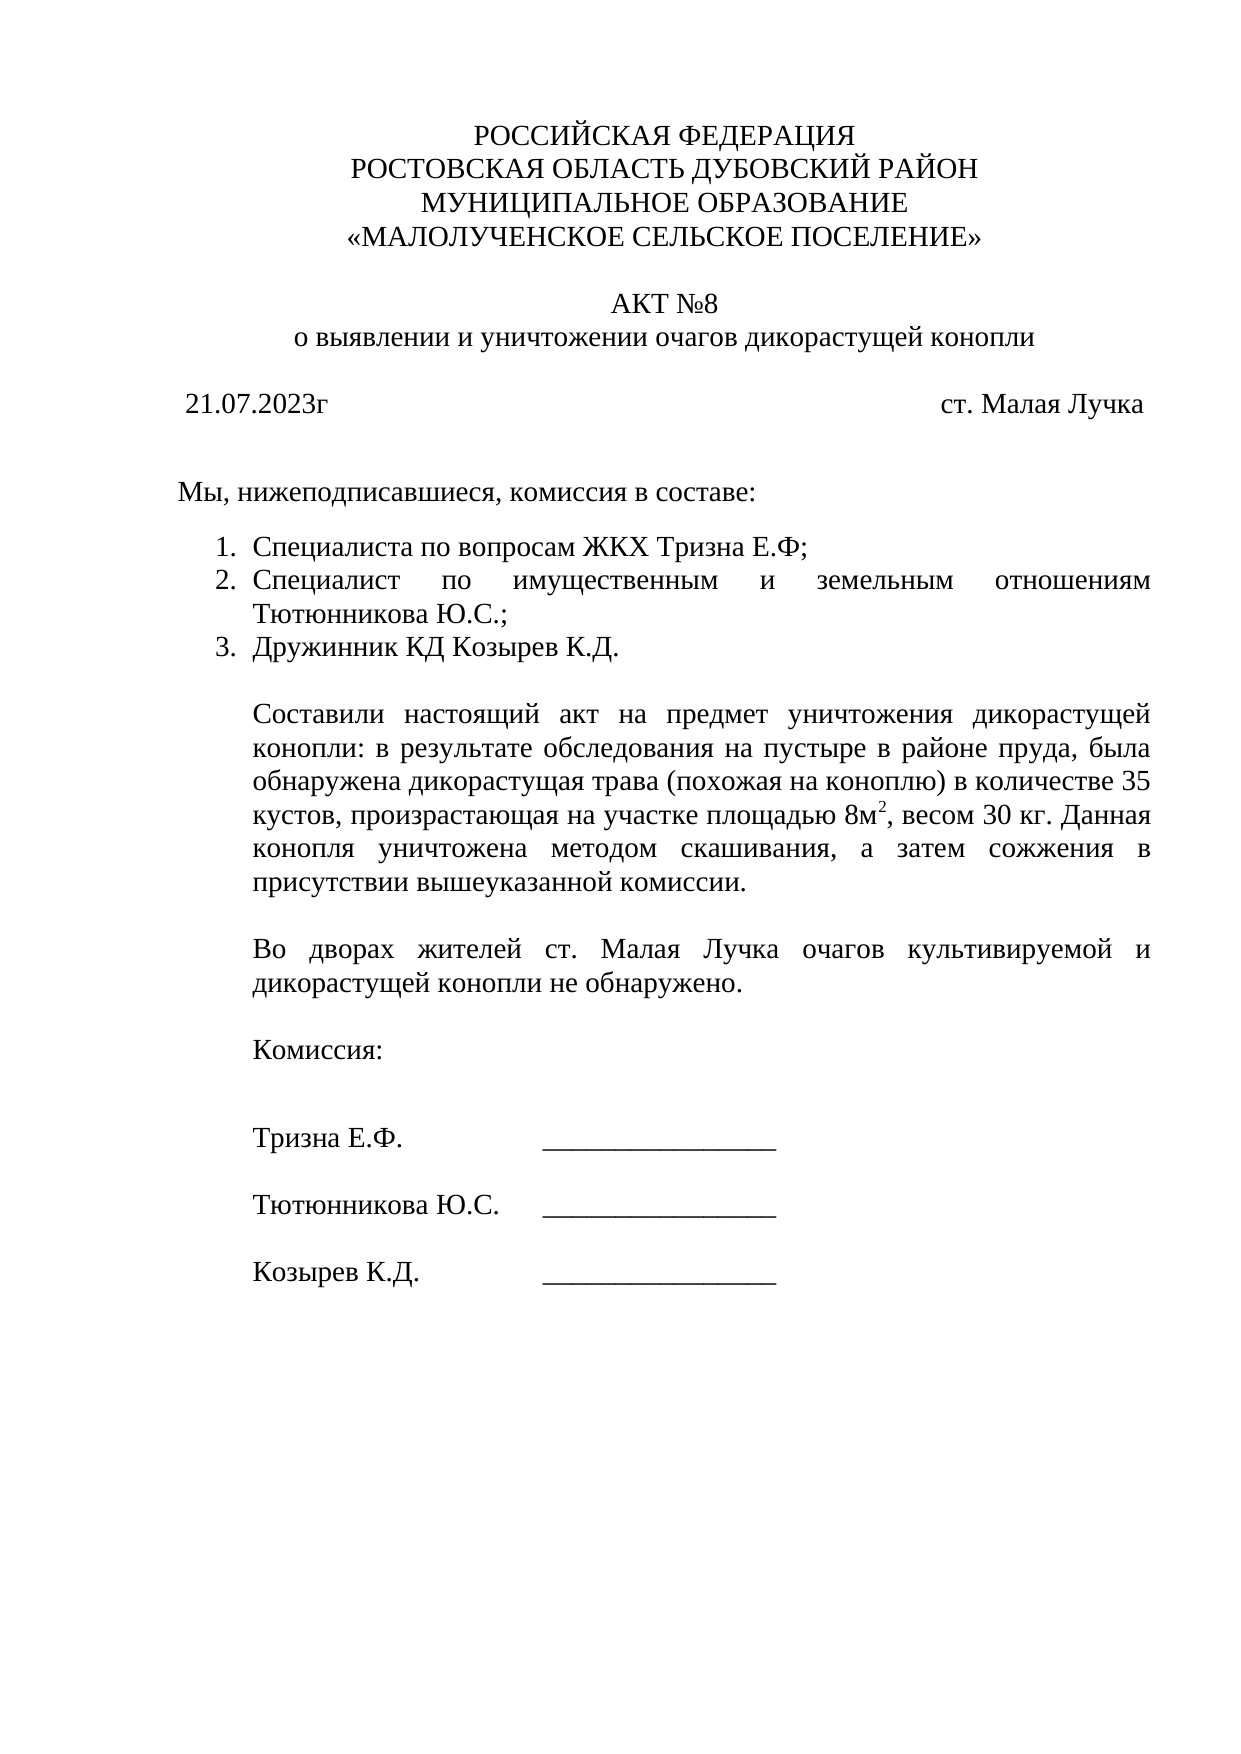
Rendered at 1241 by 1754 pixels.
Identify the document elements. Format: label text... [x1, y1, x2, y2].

table_cell ________________ [531, 1187, 1163, 1254]
text РОСТОВСКАЯ ОБЛАСТЬ ДУБОВСКИЙ РАЙОН [177, 152, 1152, 185]
table_header ________________ [531, 1120, 1163, 1187]
list Во дворах жителей ст. Малая Лучка очагов культивируемой и дикорастущей конопли не обнаружено. [252, 931, 1152, 998]
table_cell Козырев К.Д. [241, 1254, 531, 1321]
text МУНИЦИПАЛЬНОЕ ОБРАЗОВАНИЕ [177, 185, 1152, 219]
table_header Тризна Е.Ф. [241, 1120, 531, 1187]
text АКТ №8 [177, 286, 1152, 319]
text о выявлении и уничтожении очагов дикорастущей конопли [177, 319, 1152, 353]
text РОССИЙСКАЯ ФЕДЕРАЦИЯ [177, 118, 1152, 152]
table_cell ________________ [531, 1254, 1163, 1321]
list Комиссия: [252, 1032, 1152, 1065]
text 21.07.2023г ст. Малая Лучка [177, 386, 1152, 420]
text Мы, нижеподписавшиеся, комиссия в составе: [177, 474, 1152, 508]
table_cell Тютюнникова Ю.С. [241, 1187, 531, 1254]
list Специалист по имущественным и земельным отношениям Тютюнникова Ю.С.; [215, 562, 1152, 629]
list Специалиста по вопросам ЖКХ Тризна Е.Ф; [215, 529, 1152, 562]
list Дружинник КД Козырев К.Д. [215, 629, 1152, 663]
list Составили настоящий акт на предмет уничтожения дикорастущей конопли: в результате обследования на пустыре в районе пруда, была обнаружена дикорастущая трава (похожая на коноплю) в количестве 35 кустов, произрастающая на участке площадью 8м2, весом 30 кг. Данная конопля уничтожена методом скашивания, а затем сожжения в присутствии вышеуказанной комиссии. [252, 696, 1152, 898]
text «МАЛОЛУЧЕНСКОЕ СЕЛЬСКОЕ ПОСЕЛЕНИЕ» [177, 219, 1152, 252]
